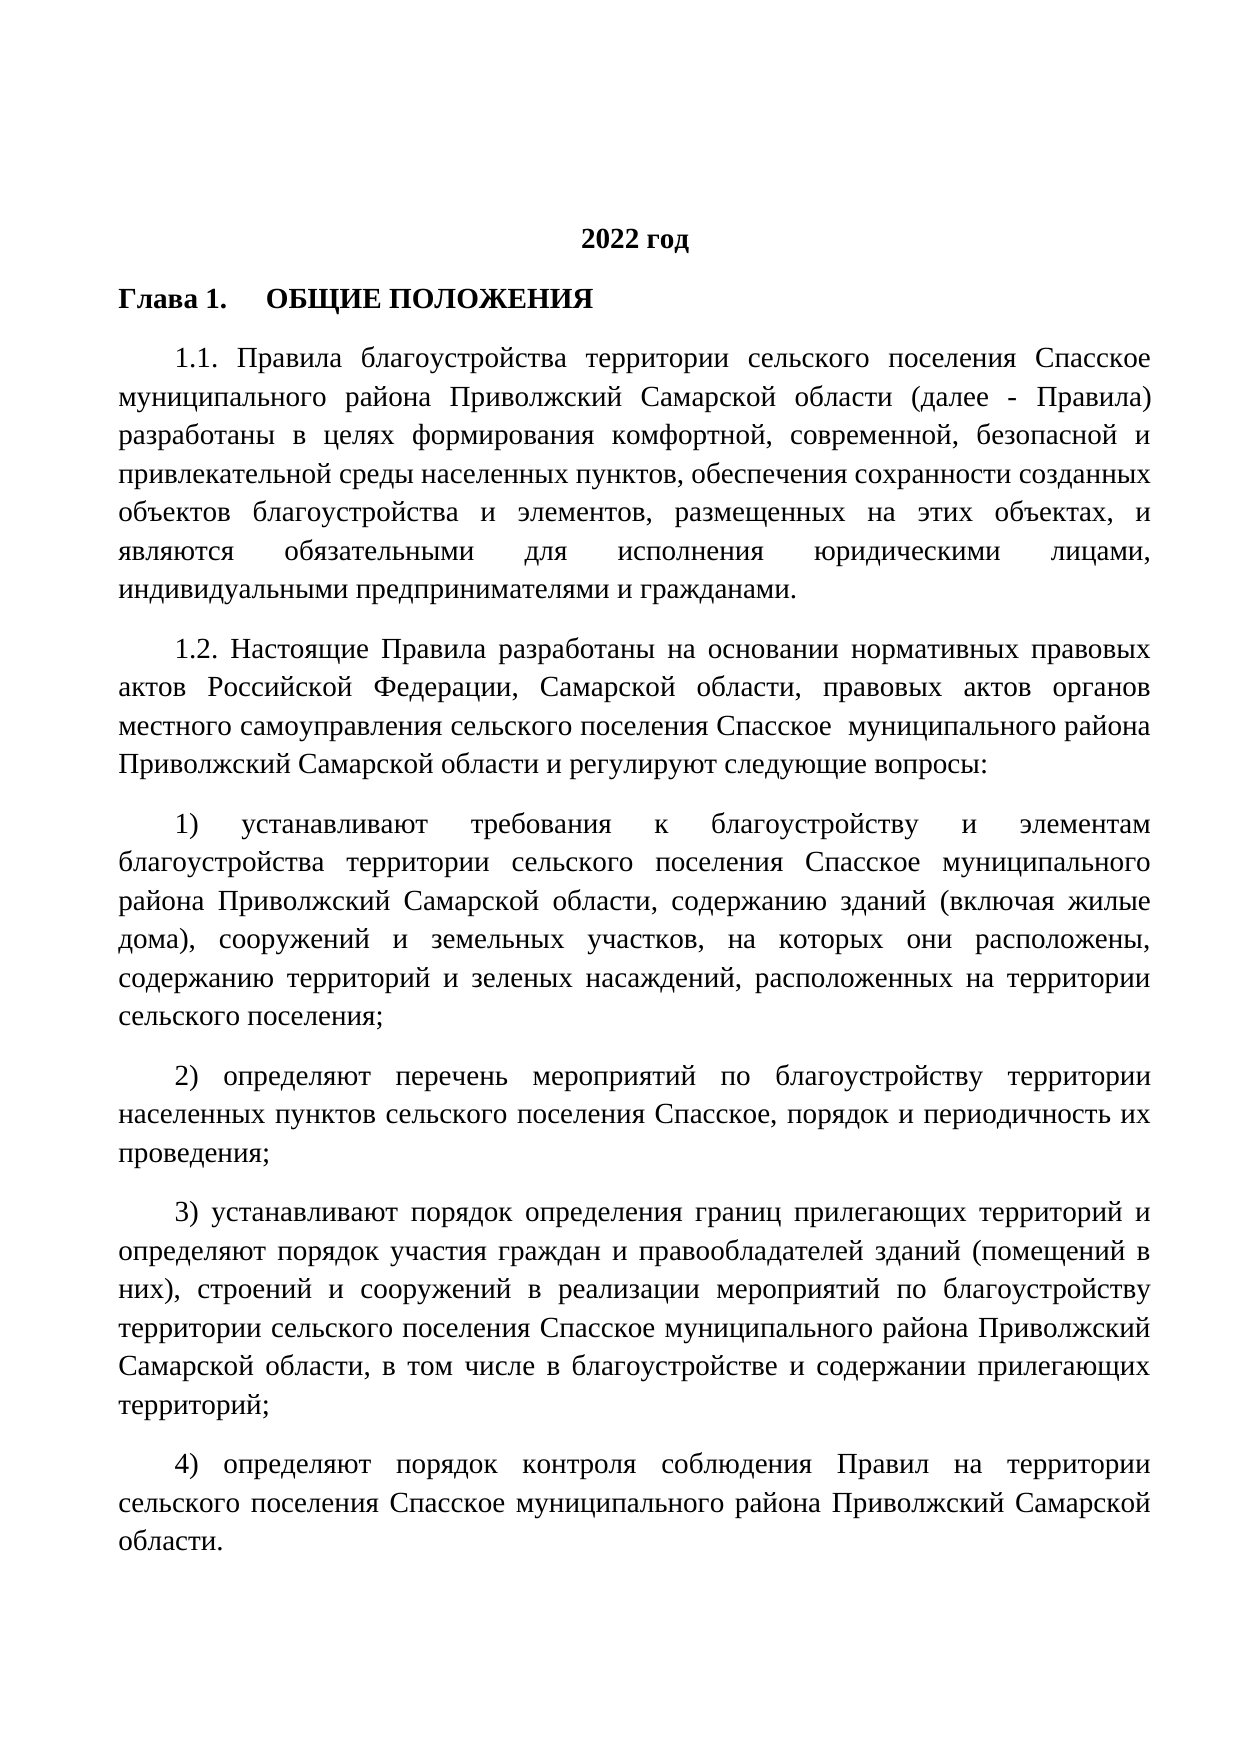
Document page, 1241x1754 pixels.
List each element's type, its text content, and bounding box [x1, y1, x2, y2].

text 3) устанавливают порядок определения границ прилегающих территорий и определяют порядок участия граждан и правообладателей зданий (помещений в них), строений и сооружений в реализации мероприятий по благоустройству территории сельского поселения Спасское муниципального района Приволжский Самарской области, в том числе в благоустройстве и содержании прилегающих территорий; [118, 1194, 1152, 1421]
text 2022 год [118, 221, 1152, 255]
text 1.2. Настоящие Правила разработаны на основании нормативных правовых актов Российской Федерации, Самарской области, правовых актов органов местного самоуправления сельского поселения Спасское муниципального района Приволжский Самарской области и регулируют следующие вопросы: [118, 631, 1152, 780]
text Глава 1. ОБЩИЕ ПОЛОЖЕНИЯ [118, 281, 1152, 314]
text 1.1. Правила благоустройства территории сельского поселения Спасское муниципального района Приволжский Самарской области (далее - Правила) разработаны в целях формирования комфортной, современной, безопасной и привлекательной среды населенных пунктов, обеспечения сохранности созданных объектов благоустройства и элементов, размещенных на этих объектах, и являются обязательными для исполнения юридическими лицами, индивидуальными предпринимателями и гражданами. [118, 340, 1152, 605]
text 4) определяют порядок контроля соблюдения Правил на территории сельского поселения Спасское муниципального района Приволжский Самарской области. [118, 1446, 1152, 1557]
text 1) устанавливают требования к благоустройству и элементам благоустройства территории сельского поселения Спасское муниципального района Приволжский Самарской области, содержанию зданий (включая жилые дома), сооружений и земельных участков, на которых они расположены, содержанию территорий и зеленых насаждений, расположенных на территории сельского поселения; [118, 806, 1152, 1032]
text 2) определяют перечень мероприятий по благоустройству территории населенных пунктов сельского поселения Спасское, порядок и периодичность их проведения; [118, 1058, 1152, 1168]
